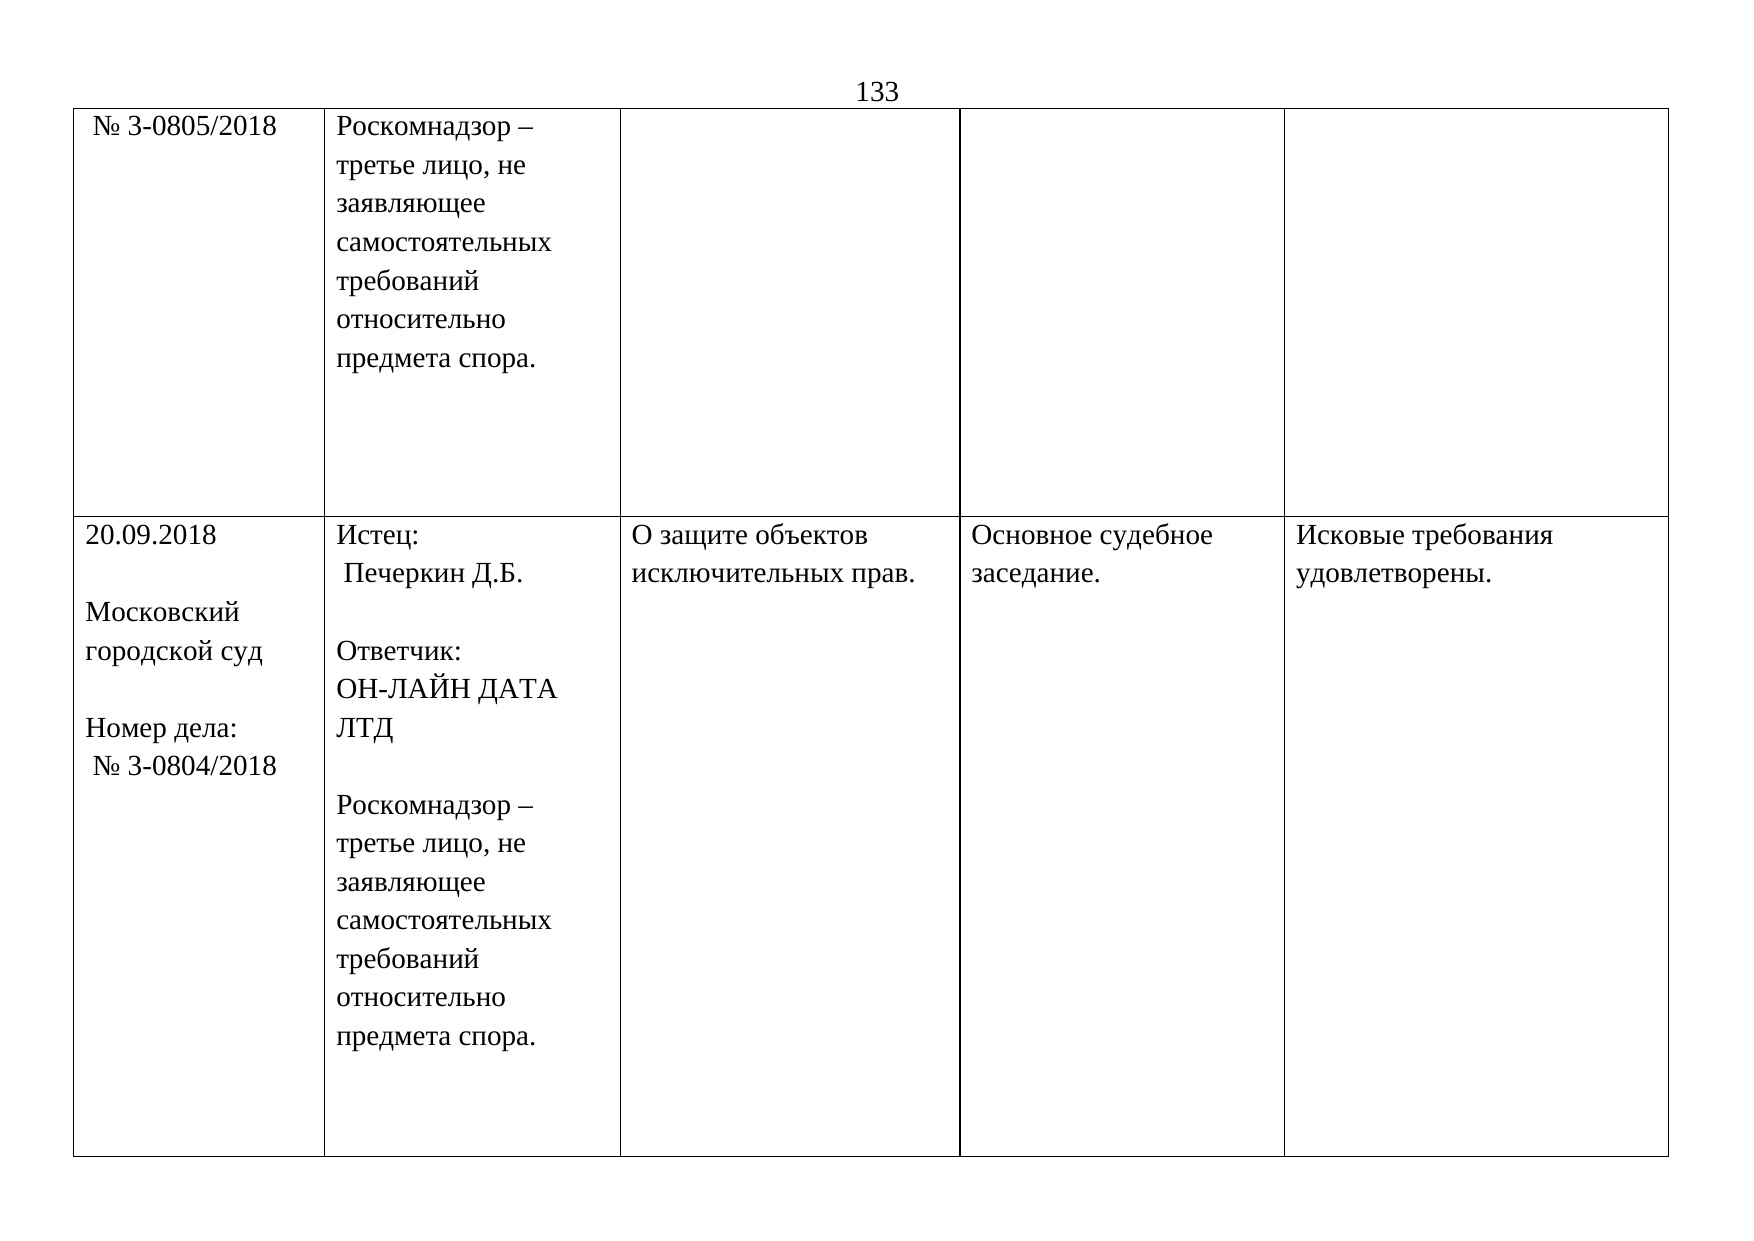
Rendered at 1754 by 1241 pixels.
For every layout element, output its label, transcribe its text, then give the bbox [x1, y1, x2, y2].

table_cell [1285, 517, 1668, 1156]
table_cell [621, 517, 959, 1156]
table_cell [1285, 109, 1668, 516]
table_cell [961, 109, 1284, 516]
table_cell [325, 109, 620, 516]
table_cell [74, 109, 324, 516]
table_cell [621, 109, 959, 516]
table_cell 20.09.2018 Московский городской суд Номер дела: № 3-0804/2018 [74, 517, 324, 1156]
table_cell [961, 517, 1284, 1156]
table_cell Истец: Печеркин Д.Б. Ответчик: ОН-ЛАЙН ДАТА ЛТД Роскомнадзор – третье лицо, не заявляющее самостоятельных требований относительно предмета спора. [325, 517, 620, 1156]
